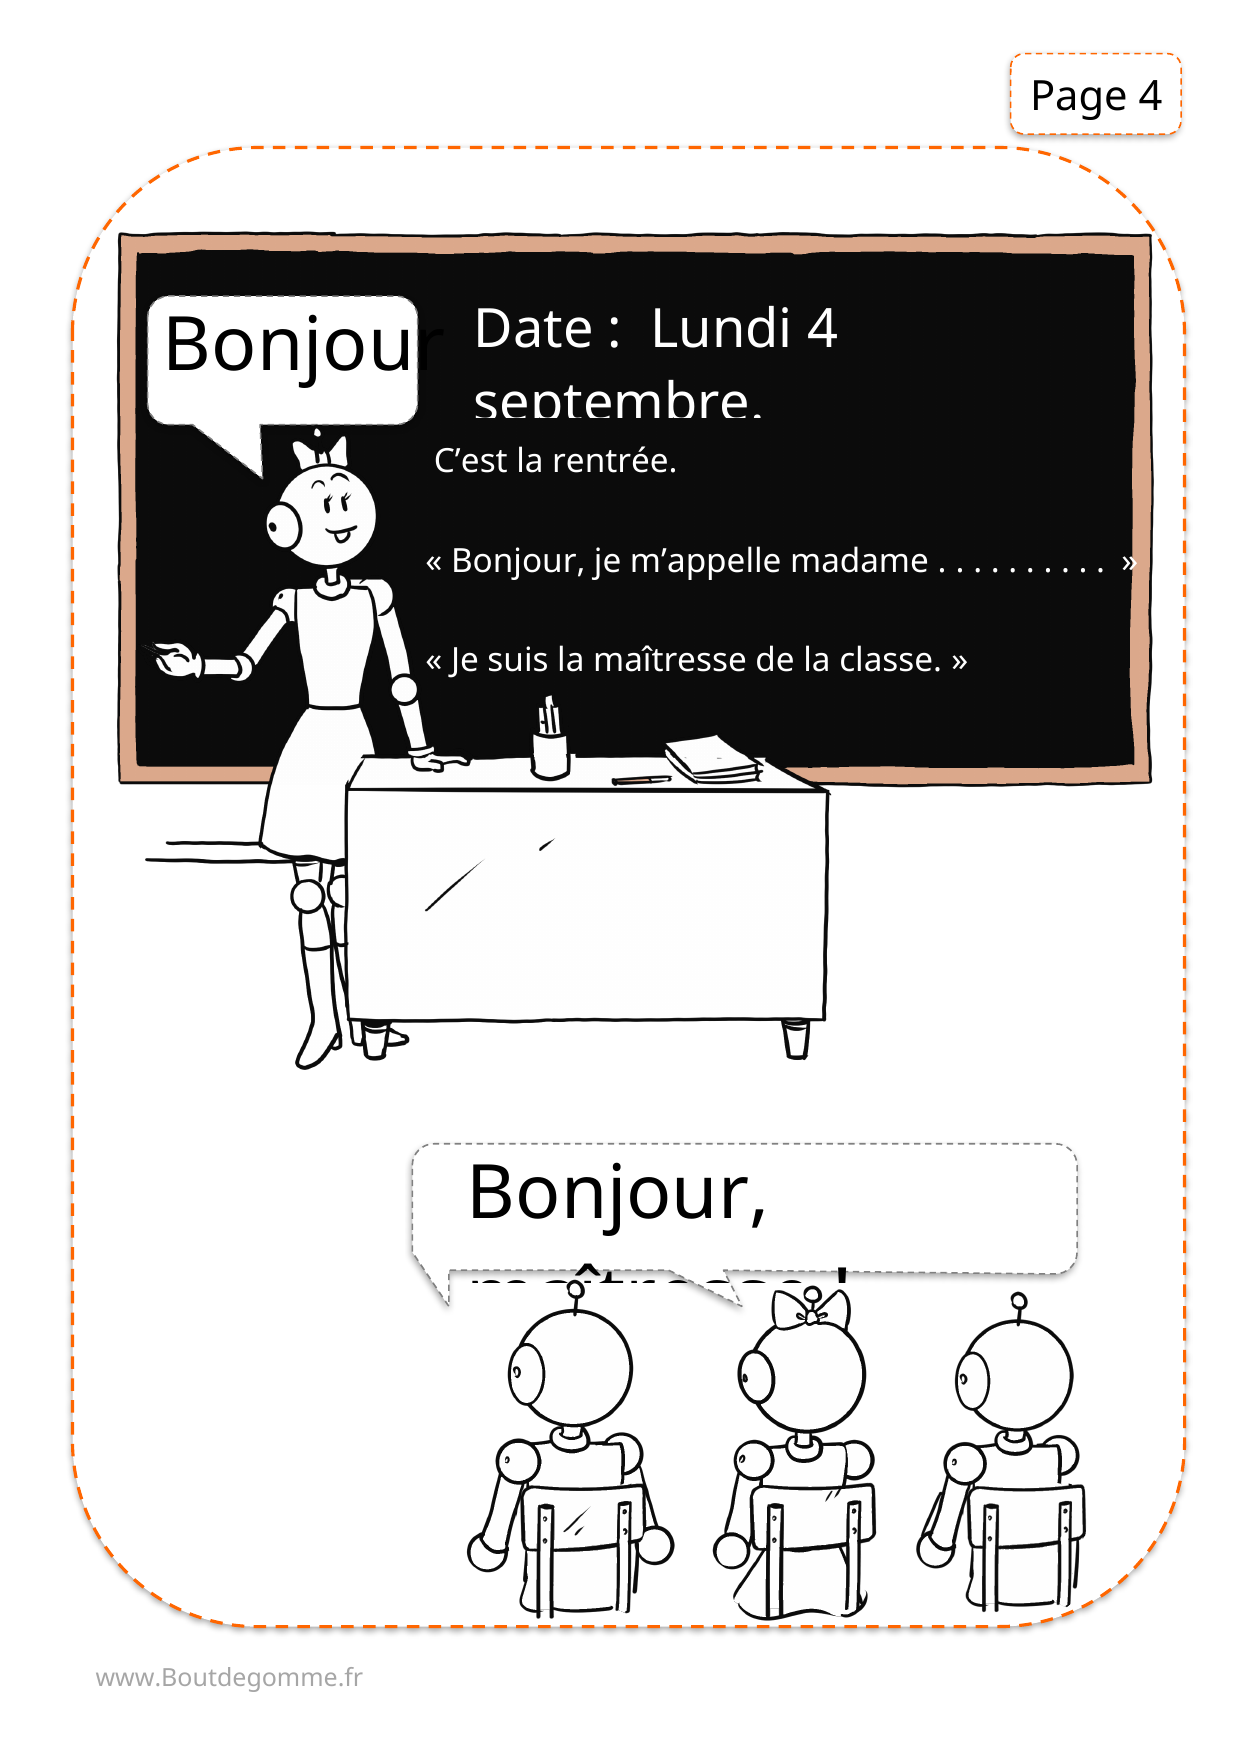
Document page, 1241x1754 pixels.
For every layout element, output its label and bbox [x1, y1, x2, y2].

picture [456, 1268, 1090, 1624]
picture [110, 225, 1165, 1083]
